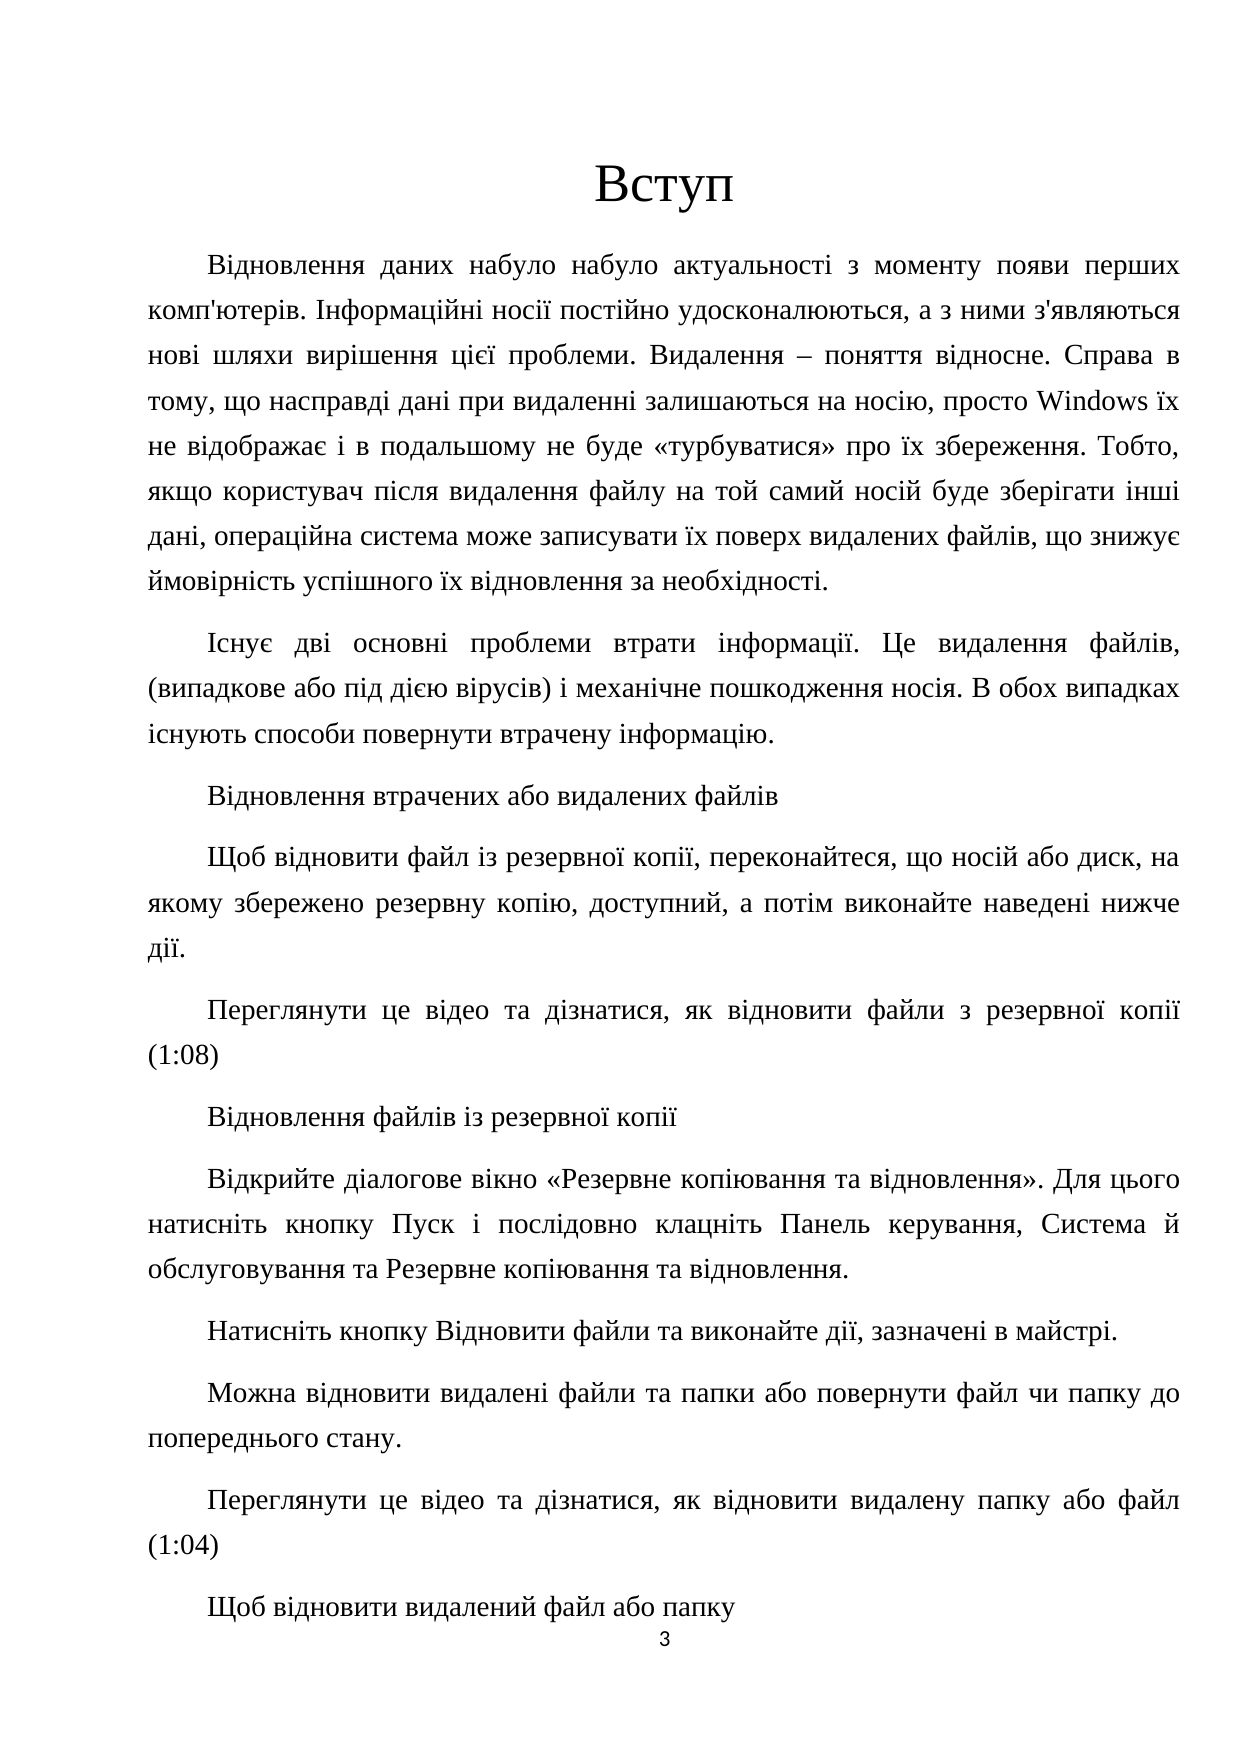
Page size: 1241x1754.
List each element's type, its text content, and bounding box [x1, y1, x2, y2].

text Відновлення втрачених або видалених файлів [148, 778, 1181, 811]
text Існує дві основні проблеми втрати інформації. Це видалення файлів, (випадкове або під дією вірусів) і механічне пошкодження носія. В обох випадках існують способи повернути втрачену інформацію. [148, 625, 1181, 749]
text Щоб відновити файл із резервної копії, переконайтеся, що носій або диск, на якому збережено резервну копію, доступний, а потім виконайте наведені нижче дії. [148, 839, 1181, 963]
text Відновлення даних набуло набуло актуальності з моменту появи перших комп'ютерів. Інформаційні носії постійно удосконалюються, а з ними з'являються нові шляхи вирішення цієї проблеми. Видалення – поняття відносне. Справа в тому, що насправді дані при видаленні залишаються на носію, просто Windows їх не відображає і в подальшому не буде «турбуватися» про їх збереження. Тобто, якщо користувач після видалення файлу на той самий носій буде зберігати інші дані, операційна система може записувати їх поверх видалених файлів, що знижує ймовірність успішного їх відновлення за необхідності. [148, 247, 1181, 597]
text Натисніть кнопку Відновити файли та виконайте дії, зазначені в майстрі. [148, 1313, 1181, 1347]
text Переглянути це відео та дізнатися, як відновити видалену папку або файл (1:04) [148, 1482, 1181, 1561]
text Відновлення файлів із резервної копії [148, 1099, 1181, 1132]
text Переглянути це відео та дізнатися, як відновити файли з резервної копії (1:08) [148, 992, 1181, 1071]
text Відкрийте діалогове вікно «Резервне копіювання та відновлення». Для цього натисніть кнопку Пуск і послідовно клацніть Панель керування, Система й обслуговування та Резервне копіювання та відновлення. [148, 1161, 1181, 1285]
text Щоб відновити видалений файл або папку [148, 1589, 1181, 1623]
text Можна відновити видалені файли та папки або повернути файл чи папку до попереднього стану. [148, 1375, 1181, 1454]
text Вступ [207, 151, 1122, 213]
